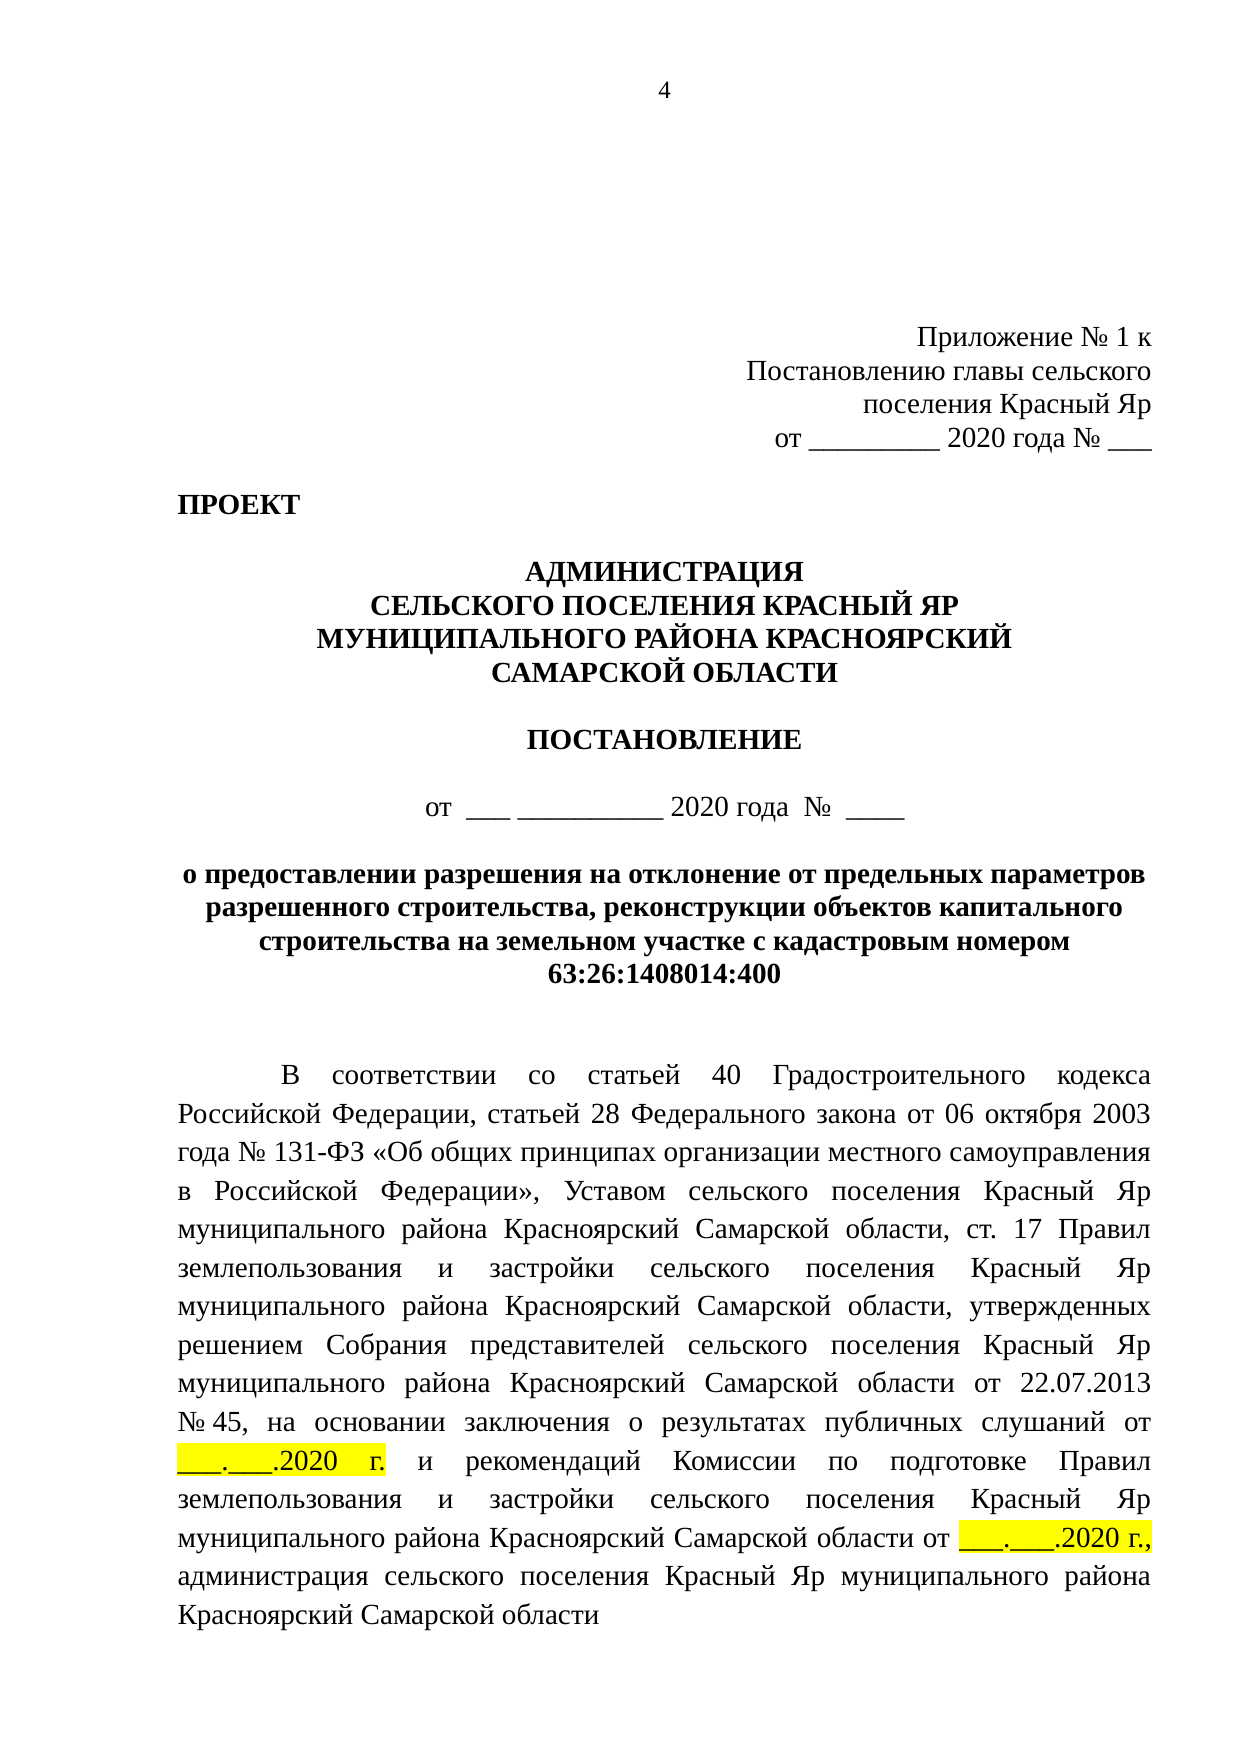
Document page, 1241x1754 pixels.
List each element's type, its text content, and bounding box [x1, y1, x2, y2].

text АДМИНИСТРАЦИЯ [177, 554, 1152, 588]
text от ___ __________ 2020 года № ____ [177, 789, 1152, 822]
text о предоставлении разрешения на отклонение от предельных параметров разрешенного строительства, реконструкции объектов капитального строительства на земельном участке с кадастровым номером 63:26:1408014:400 [177, 856, 1152, 990]
text от _________ 2020 года № ___ [738, 420, 1152, 453]
text САМАРСКОЙ ОБЛАСТИ [177, 655, 1152, 688]
text В соответствии со статьей 40 Градостроительного кодекса Российской Федерации, статьей 28 Федерального закона от 06 октября 2003 года № 131-ФЗ «Об общих принципах организации местного самоуправления в Российской Федерации», Уставом сельского поселения Красный Яр муниципального района Красноярский Самарской области, ст. 17 Правил землепользования и застройки сельского поселения Красный Яр муниципального района Красноярский Самарской области, утвержденных решением Собрания представителей сельского поселения Красный Яр муниципального района Красноярский Самарской области от 22.07.2013 № 45, на основании заключения о результатах публичных слушаний от ___.___.2020 г. и рекомендаций Комиссии по подготовке Правил землепользования и застройки сельского поселения Красный Яр муниципального района Красноярский Самарской области от ___.___.2020 г., администрация сельского поселения Красный Яр муниципального района Красноярский Самарской области [177, 1057, 1152, 1630]
text Приложение № 1 к Постановлению главы сельского поселения Красный Яр [738, 319, 1152, 420]
text СЕЛЬСКОГО ПОСЕЛЕНИЯ Красный Яр [177, 588, 1152, 621]
text Проект [177, 487, 1152, 521]
text МУНИЦИПАЛЬНОГО РАЙОНА Красноярский [177, 621, 1152, 655]
text ПОСТАНОВЛЕНИЕ [177, 722, 1152, 755]
